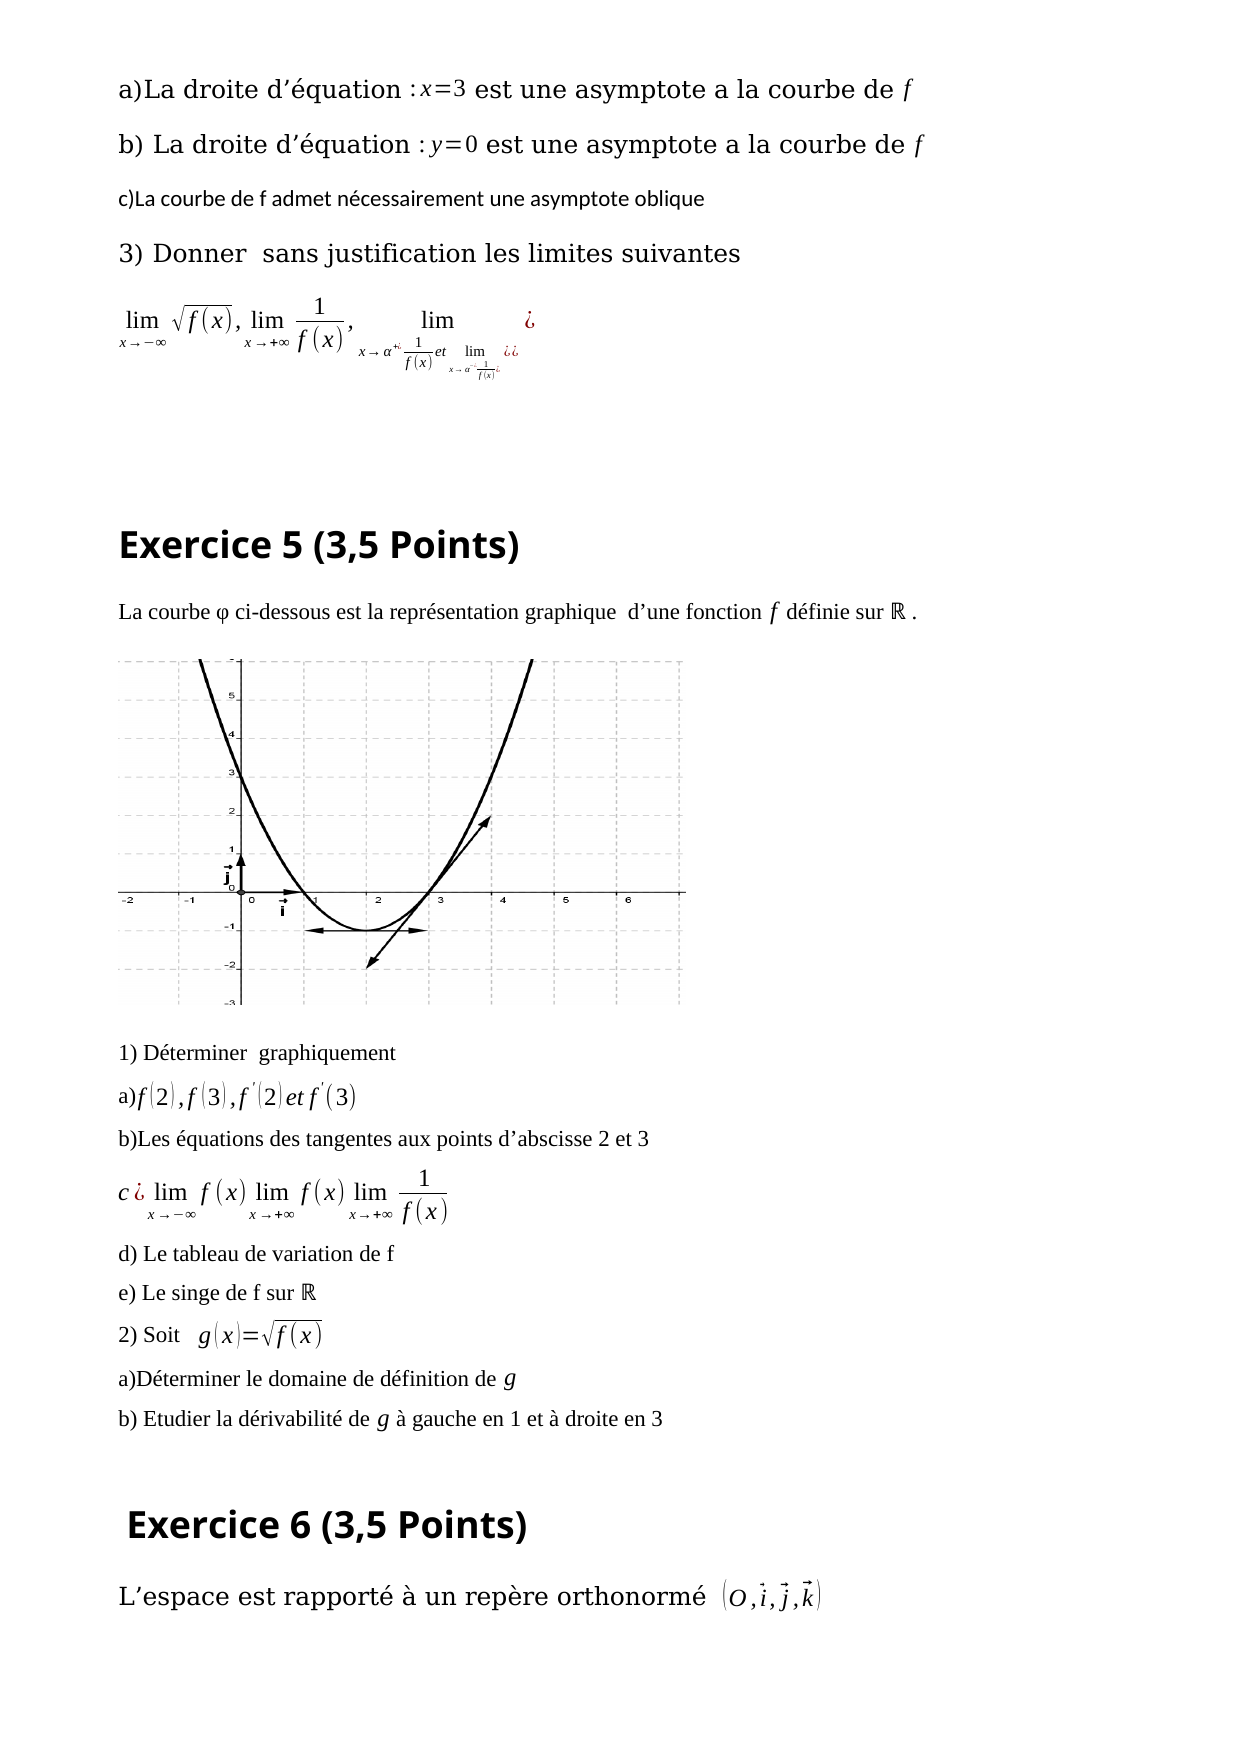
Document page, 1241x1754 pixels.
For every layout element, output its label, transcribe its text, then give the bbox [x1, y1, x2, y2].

text b) La droite d’équation est une asymptote a la courbe de [118, 129, 1122, 159]
text Exercice 5 (3,5 Points) [118, 518, 1122, 569]
text a)La droite d’équation est une asymptote a la courbe de [118, 74, 1122, 104]
text d) Le tableau de variation de f [118, 1240, 1202, 1266]
text a)Déterminer le domaine de définition de [118, 1364, 1202, 1392]
text La courbe φ ci-dessous est la représentation graphique d’une fonction définie sur ℝ . [118, 598, 1202, 625]
text 2) Soit [118, 1319, 1202, 1351]
text L’espace est rapporté à un repère orthonormé [118, 1578, 1122, 1613]
picture [118, 659, 686, 1005]
text 3) Donner sans justification les limites suivantes [118, 237, 1122, 267]
text 1) Déterminer graphiquement [118, 1039, 1202, 1066]
text e) Le singe de f sur ℝ [118, 1279, 1202, 1306]
text a) [118, 1079, 1202, 1112]
text Exercice 6 (3,5 Points) [118, 1498, 1122, 1549]
text b) Etudier la dérivabilité de à gauche en 1 et à droite en 3 [118, 1405, 1202, 1432]
text c)La courbe de f admet nécessairement une asymptote oblique [118, 184, 1122, 212]
text b)Les équations des tangentes aux points d’abscisse 2 et 3 [118, 1125, 1202, 1151]
